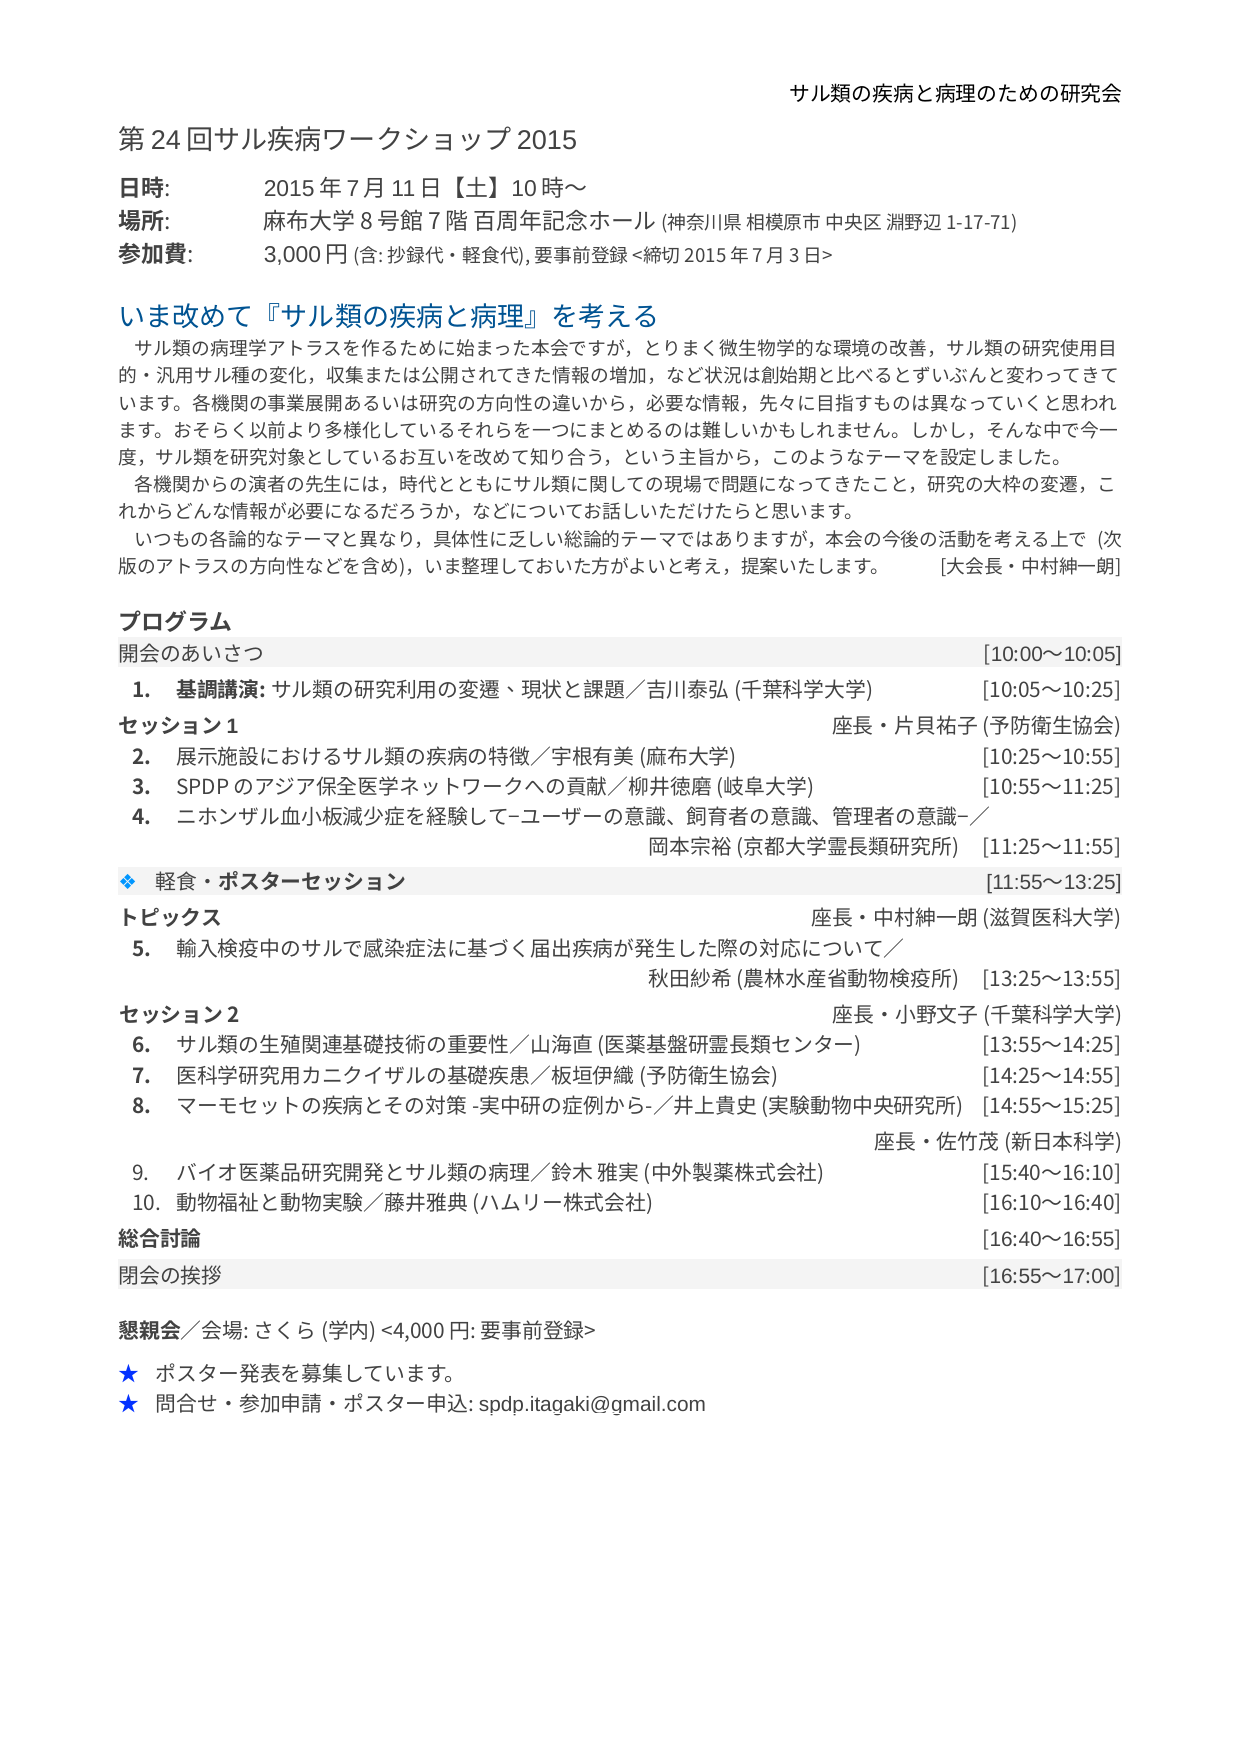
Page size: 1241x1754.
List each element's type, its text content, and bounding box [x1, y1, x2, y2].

text セッション1 座長・片貝祐子 (予防衛生協会) [118, 710, 1122, 740]
text 座長・佐竹茂 (新日本科学) [118, 1126, 1122, 1156]
list 基調講演: サル類の研究利用の変遷、現状と課題／吉川泰弘 (千葉科学大学) [10:05～10:25] [132, 673, 1122, 703]
text 第24回サル疾病ワークショップ2015 [118, 118, 1122, 157]
list 輸入検疫中のサルで感染症法に基づく届出疾病が発生した際の対応について／ [132, 932, 1122, 962]
list 問合せ・参加申請・ポスター申込: spdp.itagaki@gmail.com [118, 1387, 1122, 1417]
list マーモセットの疾病とその対策 -実中研の症例から-／井上貴史 (実験動物中央研究所) [14:55～15:25] [132, 1089, 1122, 1119]
list SPDPのアジア保全医学ネットワークへの貢献／柳井徳磨 (岐阜大学) [10:55～11:25] [132, 770, 1122, 800]
text トピックス 座長・中村紳一朗 (滋賀医科大学) [118, 902, 1122, 932]
text いま改めて『サル類の疾病と病理』を考える [118, 294, 1122, 334]
text 閉会の挨拶 [16:55～17:00] [118, 1259, 1122, 1289]
list 動物福祉と動物実験／藤井雅典 (ハムリー株式会社) [16:10～16:40] [132, 1186, 1122, 1216]
text 開会のあいさつ [10:00～10:05] [118, 637, 1122, 667]
text セッション2 座長・小野文子 (千葉科学大学) [118, 998, 1122, 1029]
list サル類の生殖関連基礎技術の重要性／山海直 (医薬基盤研霊長類センター) [13:55～14:25] [132, 1029, 1122, 1059]
list 秋田紗希 (農林水産省動物検疫所) [13:25～13:55] [648, 962, 1122, 992]
list 医科学研究用カニクイザルの基礎疾患／板垣伊織 (予防衛生協会) [14:25～14:55] [132, 1059, 1122, 1089]
list ポスター発表を募集しています。 [118, 1357, 1122, 1387]
list 岡本宗裕 (京都大学霊長類研究所) [11:25～11:55] [648, 831, 1122, 861]
text 総合討論 [16:40～16:55] [118, 1222, 1122, 1253]
text 参加費: 3,000円 (含: 抄録代・軽食代), 要事前登録 <締切 2015年7月3日> [118, 236, 1122, 269]
text 日時: 2015年7月11日【土】10時〜 [118, 170, 1122, 203]
text 場所: 麻布大学 8号館7階 百周年記念ホール (神奈川県 相模原市 中央区 淵野辺 1-17-71) [118, 203, 1122, 236]
text プログラム [118, 603, 1122, 637]
list 軽食・ポスターセッション [11:55～13:25] [118, 867, 1122, 895]
text 懇親会／会場: さくら (学内) <4,000円: 要事前登録> [118, 1314, 1122, 1344]
text いつもの各論的なテーマと異なり，具体性に乏しい総論的テーマではありますが，本会の今後の活動を考える上で (次版のアトラスの方向性などを含め)，いま整理しておいた方がよいと考え，提案いたします。 [大会長・中村紳一朗] [118, 524, 1122, 578]
text サル類の病理学アトラスを作るために始まった本会ですが，とりまく微生物学的な環境の改善，サル類の研究使用目的・汎用サル種の変化，収集または公開されてきた情報の増加，など状況は創始期と比べるとずいぶんと変わってきています。各機関の事業展開あるいは研究の方向性の違いから，必要な情報，先々に目指すものは異なっていくと思われます。おそらく以前より多様化しているそれらを一つにまとめるのは難しいかもしれません。しかし，そんな中で今一度，サル類を研究対象としているお互いを改めて知り合う，という主旨から，このようなテーマを設定しました。 [118, 334, 1122, 470]
list バイオ医薬品研究開発とサル類の病理／鈴木 雅実 (中外製薬株式会社) [15:40～16:10] [132, 1156, 1122, 1186]
list ニホンザル血小板減少症を経験して−ユーザーの意識、飼育者の意識、管理者の意識−／ [132, 800, 1122, 831]
text 各機関からの演者の先生には，時代とともにサル類に関しての現場で問題になってきたこと，研究の大枠の変遷，これからどんな情報が必要になるだろうか，などについてお話しいただけたらと思います。 [118, 470, 1122, 524]
list 展示施設におけるサル類の疾病の特徴／宇根有美 (麻布大学) [10:25～10:55] [132, 740, 1122, 770]
